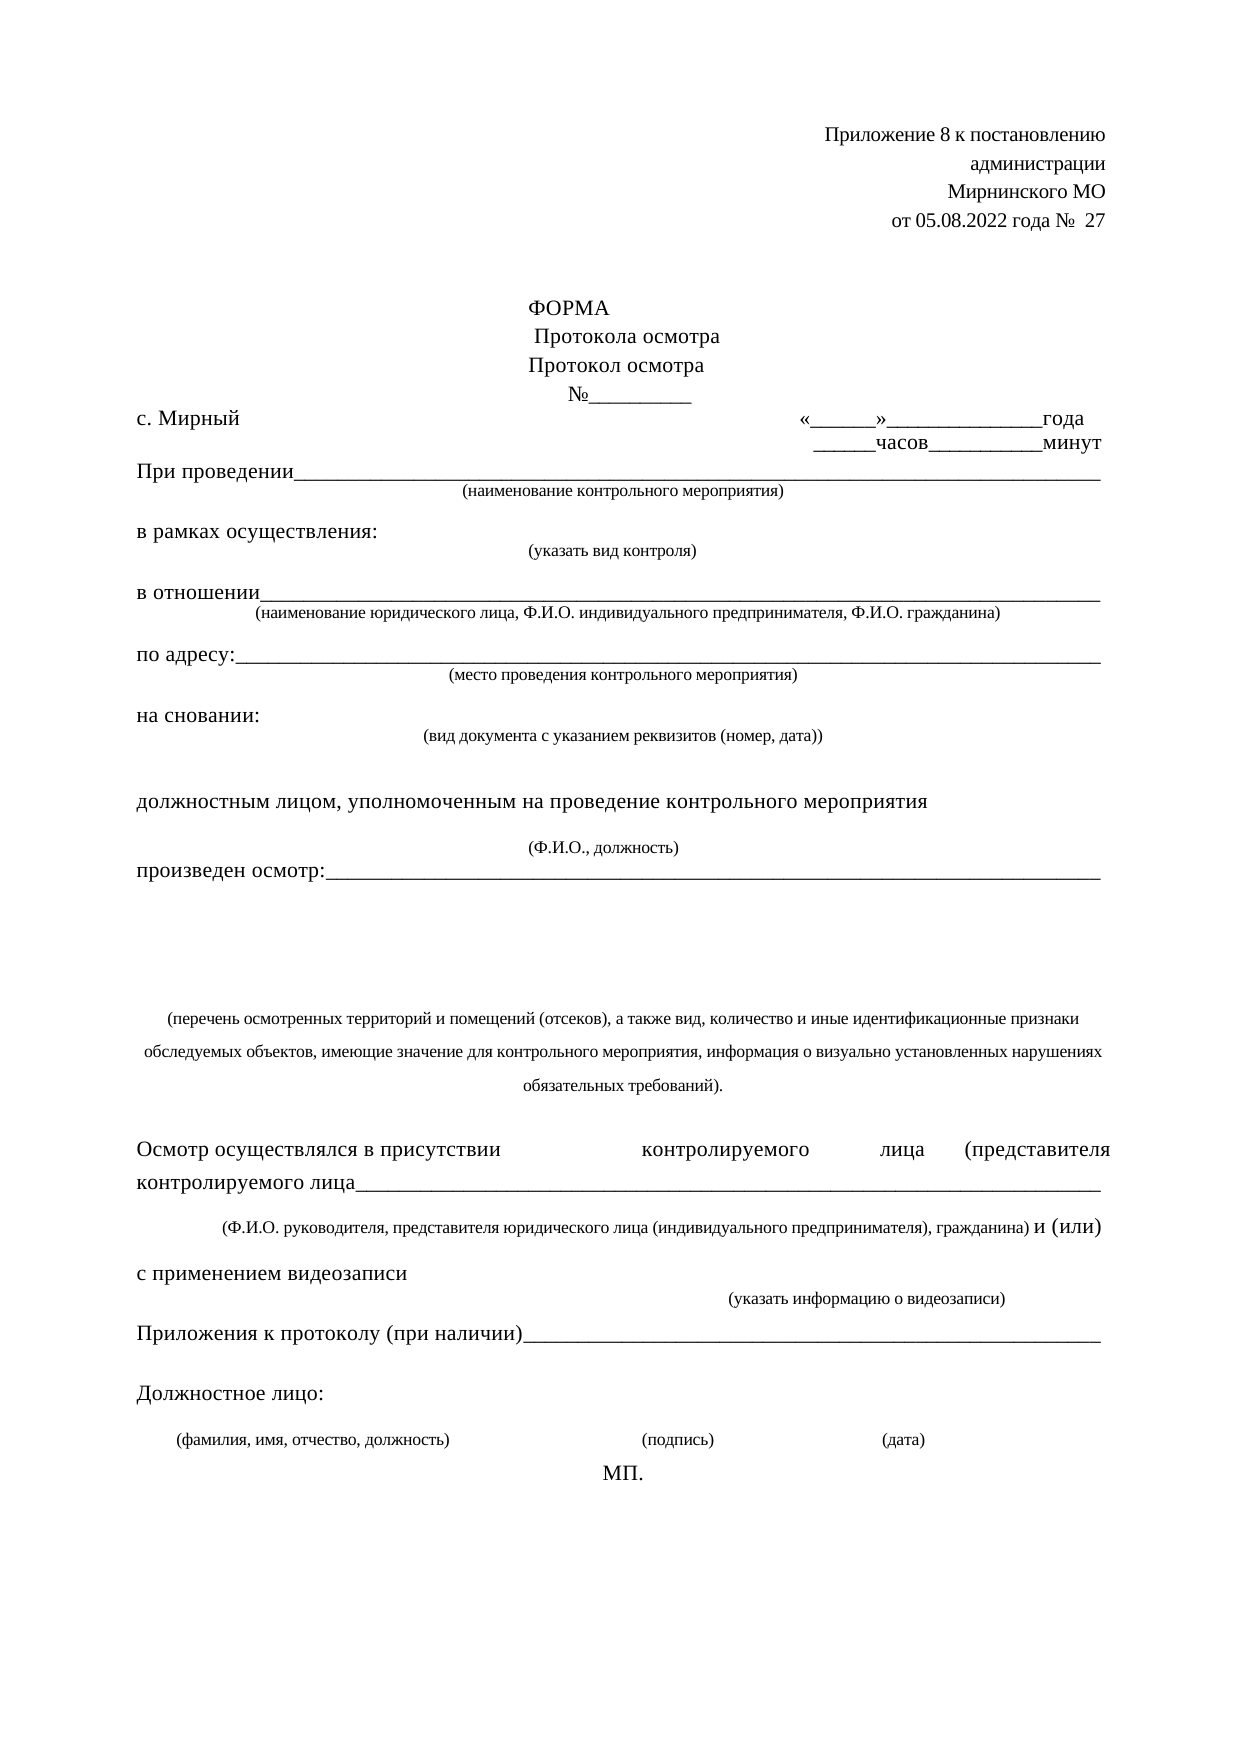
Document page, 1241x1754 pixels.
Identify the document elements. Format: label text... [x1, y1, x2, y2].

text (наименование юридического лица, Ф.И.О. индивидуального предпринимателя, Ф.И.О. гражданина) [255, 604, 1110, 622]
text по адресу: [136, 644, 1110, 666]
text на сновании: [136, 705, 1110, 727]
text часов минут [813, 432, 1110, 453]
text администрации [443, 148, 1106, 176]
text с. Мирный « » года [136, 408, 1110, 429]
text При проведении [136, 461, 1110, 482]
text (указать вид контроля) [528, 543, 1110, 560]
text ФОРМА [528, 293, 1103, 321]
text (указать информацию о видеозаписи) [728, 1290, 1110, 1308]
text (Ф.И.О., должность) [528, 839, 1110, 857]
text должностным лицом, уполномоченным на проведение контрольного мероприятия [136, 791, 1110, 813]
text произведен осмотр: [136, 859, 1110, 881]
text в рамках осуществления: [136, 521, 1110, 543]
text (наименование контрольного мероприятия) [136, 482, 1110, 500]
text Мирнинского МО [443, 176, 1106, 205]
text (вид документа с указанием реквизитов (номер, дата)) [136, 727, 1110, 745]
text МП. [136, 1463, 1110, 1485]
text от 05.08.2022 года № 27 [443, 205, 1106, 233]
text Должностное лицо: [136, 1383, 1110, 1405]
text Осмотр осуществлялся в присутствии контролируемого лица (представителя [136, 1129, 1110, 1163]
text (место проведения контрольного мероприятия) [136, 666, 1110, 683]
text (перечень осмотренных территорий и помещений (отсеков), а также вид, количество и иные идентификационные признаки обследуемых объектов, имеющие значение для контрольного мероприятия, информация о визуально установленных нарушениях обязательных требований). [136, 997, 1110, 1098]
text Протокол осмотра № [528, 350, 716, 408]
text (фамилия, имя, отчество, должность) (подпись) (дата) [176, 1431, 1110, 1449]
text в отношении [136, 582, 1110, 604]
text Протокола осмотра [528, 321, 1103, 350]
text контролируемого лица [136, 1163, 1110, 1196]
text (Ф.И.О. руководителя, представителя юридического лица (индивидуального предпринимателя), гражданина) и (или) с применением видеозаписи [136, 1196, 1103, 1290]
text Приложения к протоколу (при наличии) [136, 1323, 1110, 1345]
text Приложение 8 к постановлению [443, 119, 1106, 148]
